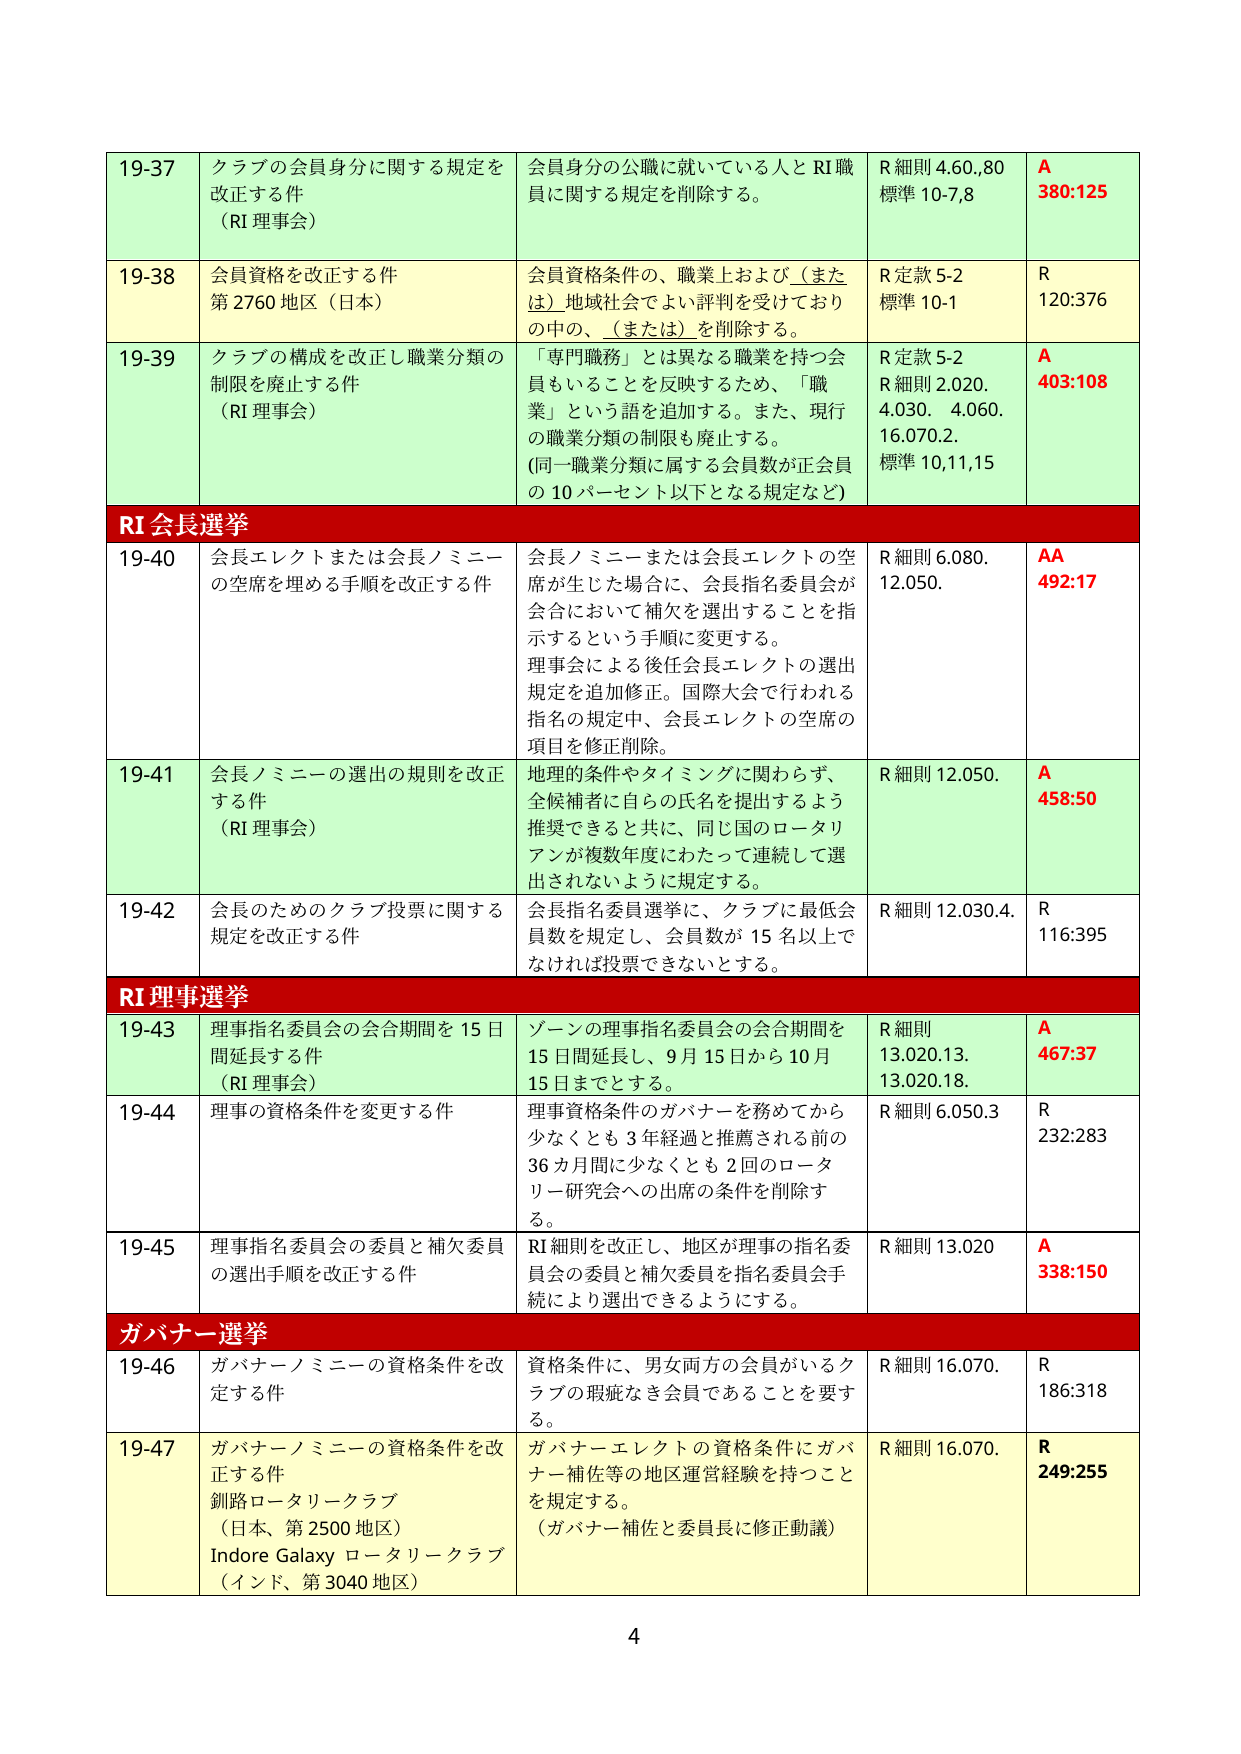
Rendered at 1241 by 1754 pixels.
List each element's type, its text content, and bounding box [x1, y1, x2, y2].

table_cell 19-39 [107, 343, 199, 504]
table_cell 会長ノミニーまたは会長エレクトの空席が生じた場合に、会長指名委員会が会合において補欠を選出することを指示するという手順に変更する。 理事会による後任会長エレクトの選出規定を追加修正。国際大会で行われる指名の規定中、会長エレクトの空席の項目を修正削除。 [517, 543, 867, 758]
table_cell 理事資格条件のガバナーを務めてから少なくとも 3 年経過と推薦される前の 36カ月間に少なくとも 2回のロータリー研究会への出席の条件を削除する。 [517, 1096, 867, 1231]
table_cell 19-42 [107, 895, 199, 976]
table_cell R 232:283 [1027, 1096, 1139, 1231]
table_cell 19-43 [107, 1015, 199, 1095]
table_cell R細則16.070. [868, 1433, 1026, 1595]
table_cell R細則6.080. 12.050. [868, 543, 1026, 758]
table_cell A 338:150 [1027, 1233, 1139, 1313]
table_cell A 458:50 [1027, 760, 1139, 894]
table_cell RI会長選挙 [107, 506, 1139, 542]
table_cell R 186:318 [1027, 1351, 1139, 1432]
table_cell 理事指名委員会の会合期間を15 日間延長する件 （RI 理事会） [200, 1015, 516, 1095]
table_cell R細則13.020 [868, 1233, 1026, 1313]
table_cell 会長指名委員選挙に、クラブに最低会員数を規定し、会員数が 15 名以上でなければ投票できないとする。 [517, 895, 867, 976]
table_cell RI理事選挙 [107, 978, 1139, 1013]
table_cell 19-46 [107, 1351, 199, 1432]
table_cell クラブの構成を改正し職業分類の制限を廃止する件 （RI 理事会） [200, 343, 516, 504]
table_cell R細則6.050.3 [868, 1096, 1026, 1231]
table_cell R 120:376 [1027, 261, 1139, 342]
table_cell R 116:395 [1027, 895, 1139, 976]
table_cell 会員資格を改正する件 第2760 地区（日本） [200, 261, 516, 342]
table_cell R細則16.070. [868, 1351, 1026, 1432]
table_cell 会員身分の公職に就いている人とRI職員に関する規定を削除する。 [517, 153, 867, 259]
table_cell 会長エレクトまたは会長ノミニーの空席を埋める手順を改正する件 [200, 543, 516, 758]
table_cell 会長ノミニーの選出の規則を改正する件 （RI 理事会） [200, 760, 516, 894]
table_cell 「専門職務」とは異なる職業を持つ会員もいることを反映するため、「職業」という語を追加する。また、現行の職業分類の制限も廃止する。 (同一職業分類に属する会員数が正会員の 10パーセント以下となる規定など) [517, 343, 867, 504]
table_cell 19-47 [107, 1433, 199, 1595]
table_cell 19-40 [107, 543, 199, 758]
table_cell A 380:125 [1027, 153, 1139, 259]
table_cell 19-44 [107, 1096, 199, 1231]
table_cell R定款5-2 R細則2.020. 4.030. 4.060. 16.070.2. 標準10,11,15 [868, 343, 1026, 504]
table_cell R定款5-2 標準10-1 [868, 261, 1026, 342]
table_cell 19-37 [107, 153, 199, 259]
table_cell R細則12.030.4. [868, 895, 1026, 976]
table_cell 理事指名委員会の委員と補欠委員の選出手順を改正する件 [200, 1233, 516, 1313]
table_cell R細則4.60.,80 標準10-7,8 [868, 153, 1026, 259]
table_cell 19-41 [107, 760, 199, 894]
table_cell 19-38 [107, 261, 199, 342]
table_cell 資格条件に、男女両方の会員がいるクラブの瑕疵なき会員であることを要する。 [517, 1351, 867, 1432]
table_cell RI細則を改正し、地区が理事の指名委員会の委員と補欠委員を指名委員会手続により選出できるようにする。 [517, 1233, 867, 1313]
table_cell クラブの会員身分に関する規定を改正する件 （RI 理事会） [200, 153, 516, 259]
table_cell A 467:37 [1027, 1015, 1139, 1095]
table_cell 地理的条件やタイミングに関わらず、全候補者に自らの氏名を提出するよう推奨できると共に、同じ国のロータリアンが複数年度にわたって連続して選出されないように規定する。 [517, 760, 867, 894]
table_cell ガバナーエレクトの資格条件にガバナー補佐等の地区運営経験を持つことを規定する。 （ガバナー補佐と委員長に修正動議） [517, 1433, 867, 1595]
table_cell AA 492:17 [1027, 543, 1139, 758]
table_cell ガバナー選挙 [107, 1314, 1139, 1350]
table_cell ガバナーノミニーの資格条件を改定する件 [200, 1351, 516, 1432]
table_cell R細則13.020.13. 13.020.18. [868, 1015, 1026, 1095]
table_cell 19-45 [107, 1233, 199, 1313]
table_cell ガバナーノミニーの資格条件を改正する件 釧路ロータリークラブ （日本、第2500 地区） Indore Galaxy ロータリークラブ（インド、第3040 地区） [200, 1433, 516, 1595]
table_cell 会員資格条件の、職業上および（または）地域社会でよい評判を受けておりの中の、（または）を削除する。 [517, 261, 867, 342]
table_cell 理事の資格条件を変更する件 [200, 1096, 516, 1231]
table_cell 会長のためのクラブ投票に関する規定を改正する件 [200, 895, 516, 976]
table_cell ゾーンの理事指名委員会の会合期間を15 日間延長し、9月 15日から10月 15日までとする。 [517, 1015, 867, 1095]
table_cell R細則12.050. [868, 760, 1026, 894]
table_cell R 249:255 [1027, 1433, 1139, 1595]
table_cell A 403:108 [1027, 343, 1139, 504]
